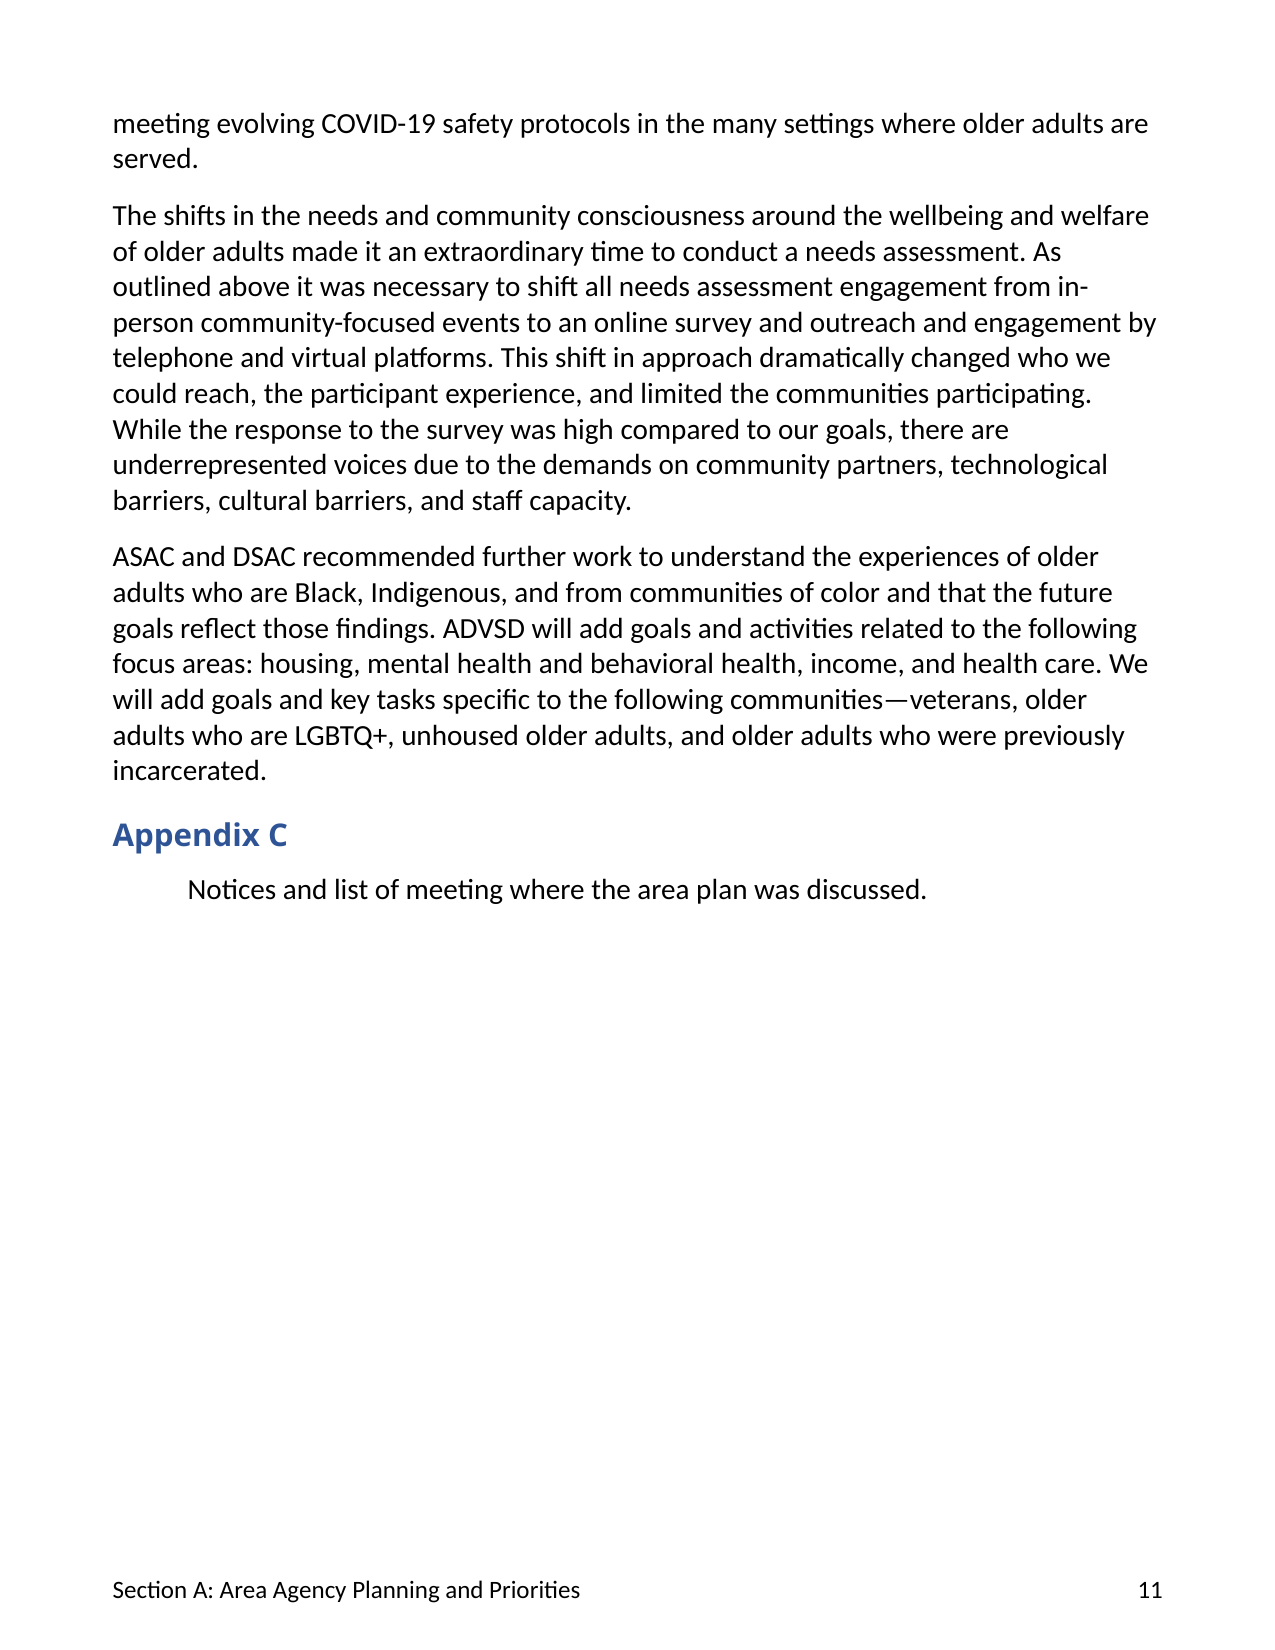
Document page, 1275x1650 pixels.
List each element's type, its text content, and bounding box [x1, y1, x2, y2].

text ASAC and DSAC recommended further work to understand the experiences of older adults who are Black, Indigenous, and from communities of color and that the future goals reflect those findings. ADVSD will add goals and activities related to the following focus areas: housing, mental health and behavioral health, income, and health care. We will add goals and key tasks specific to the following communities—veterans, older adults who are LGBTQ+, unhoused older adults, and older adults who were previously incarcerated. [112, 538, 1162, 788]
subtitle Appendix C [112, 813, 1162, 856]
text Notices and list of meeting where the area plan was discussed. [187, 871, 1162, 907]
text The shifts in the needs and community consciousness around the wellbeing and welfare of older adults made it an extraordinary time to conduct a needs assessment. As outlined above it was necessary to shift all needs assessment engagement from in-person community-focused events to an online survey and outreach and engagement by telephone and virtual platforms. This shift in approach dramatically changed who we could reach, the participant experience, and limited the communities participating. While the response to the survey was high compared to our goals, there are underrepresented voices due to the demands on community partners, technological barriers, cultural barriers, and staff capacity. [112, 197, 1162, 518]
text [112, 105, 1162, 176]
